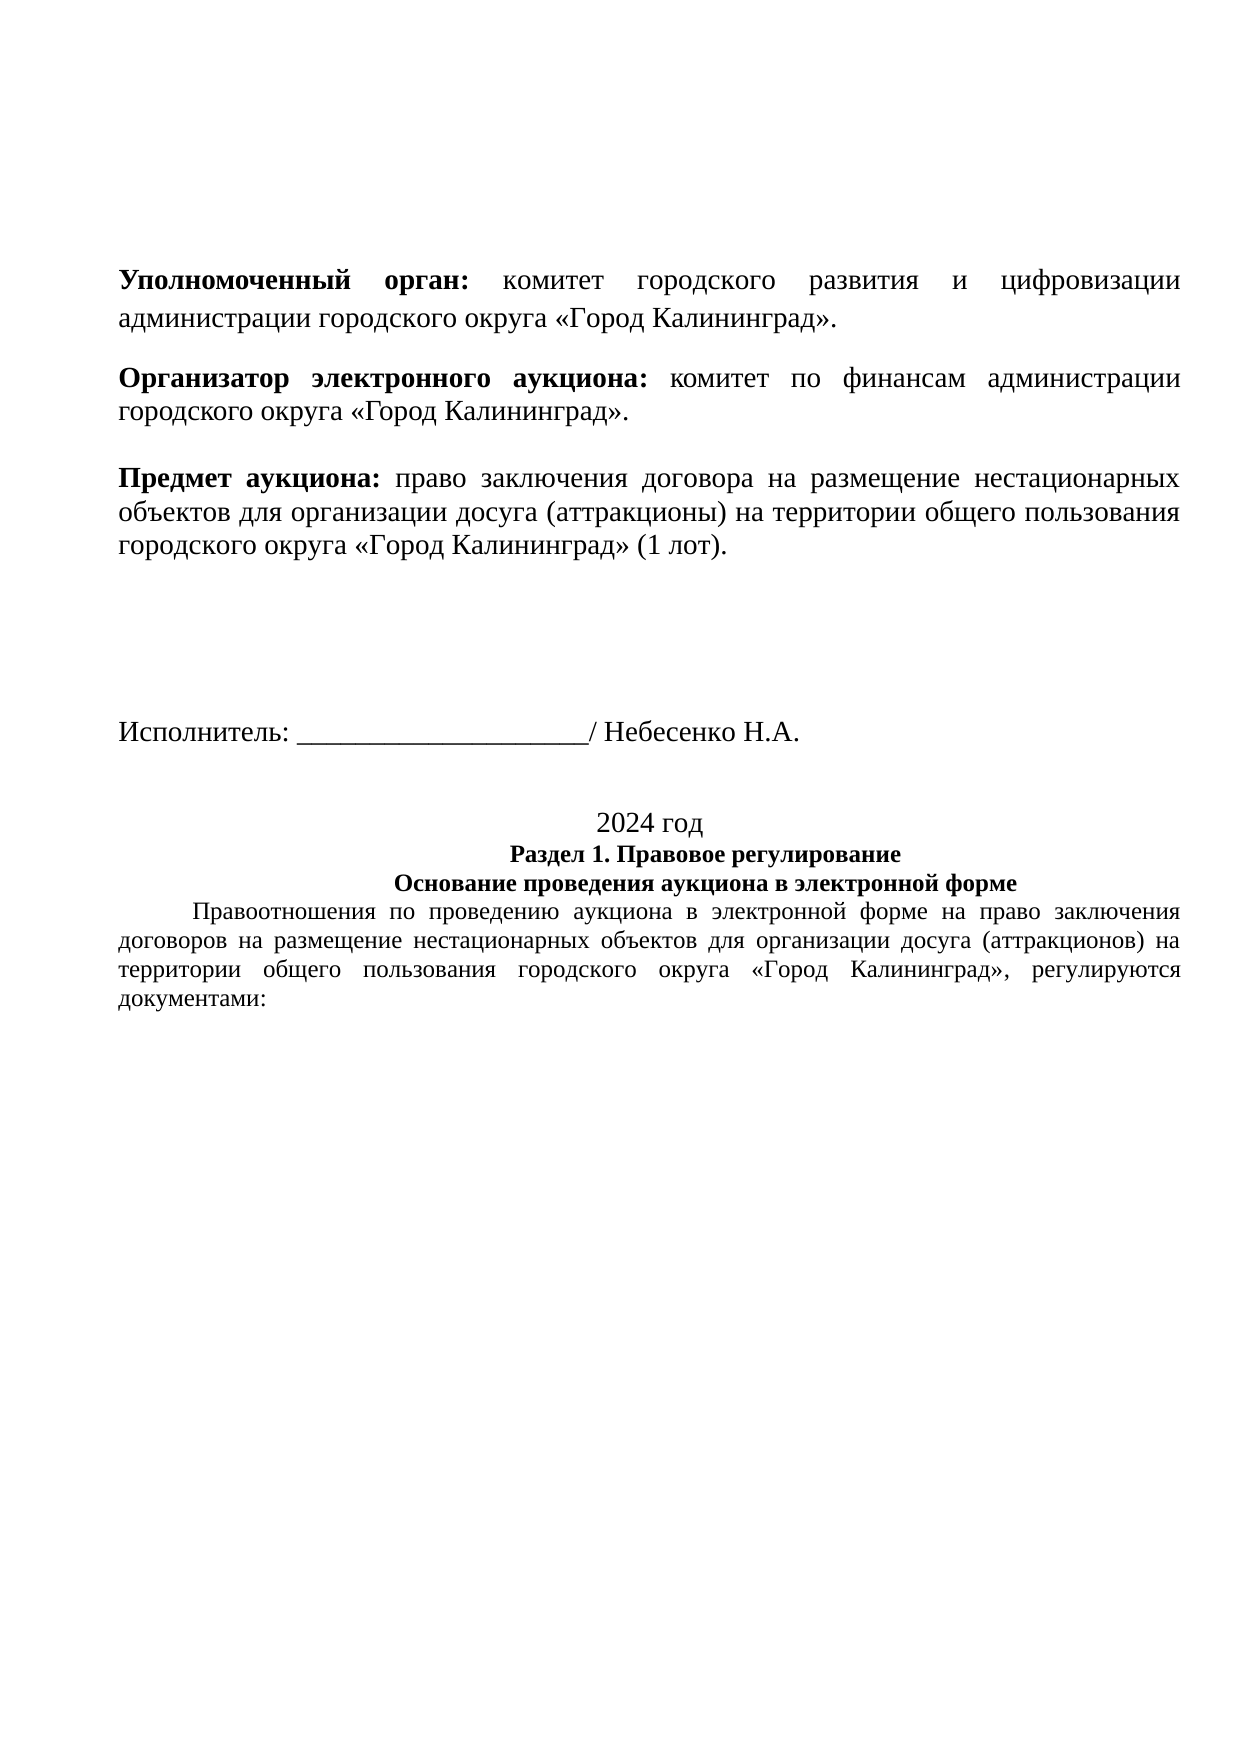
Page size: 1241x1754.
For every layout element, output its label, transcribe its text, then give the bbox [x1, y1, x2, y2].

list Основание проведения аукциона в электронной форме [229, 868, 1181, 896]
text Организатор электронного аукциона: комитет по финансам администрации городского округа «Город Калининград». [118, 360, 1181, 427]
text Исполнитель: ____________________/ Небесенко Н.А. [118, 714, 1181, 748]
text Предмет аукциона: право заключения договора на размещение нестационарных объектов для организации досуга (аттракционы) на территории общего пользования городского округа «Город Калининград» (1 лот). [118, 460, 1181, 561]
text Правоотношения по проведению аукциона в электронной форме на право заключения договоров на размещение нестационарных объектов для организации досуга (аттракционов) на территории общего пользования городского округа «Город Калининград», регулируются документами: [118, 896, 1181, 1011]
list Раздел 1. Правовое регулирование [229, 839, 1181, 868]
text 2024 год [118, 805, 1181, 839]
text Уполномоченный орган: комитет городского развития и цифровизации администрации городского округа «Город Калининград». [118, 262, 1181, 334]
